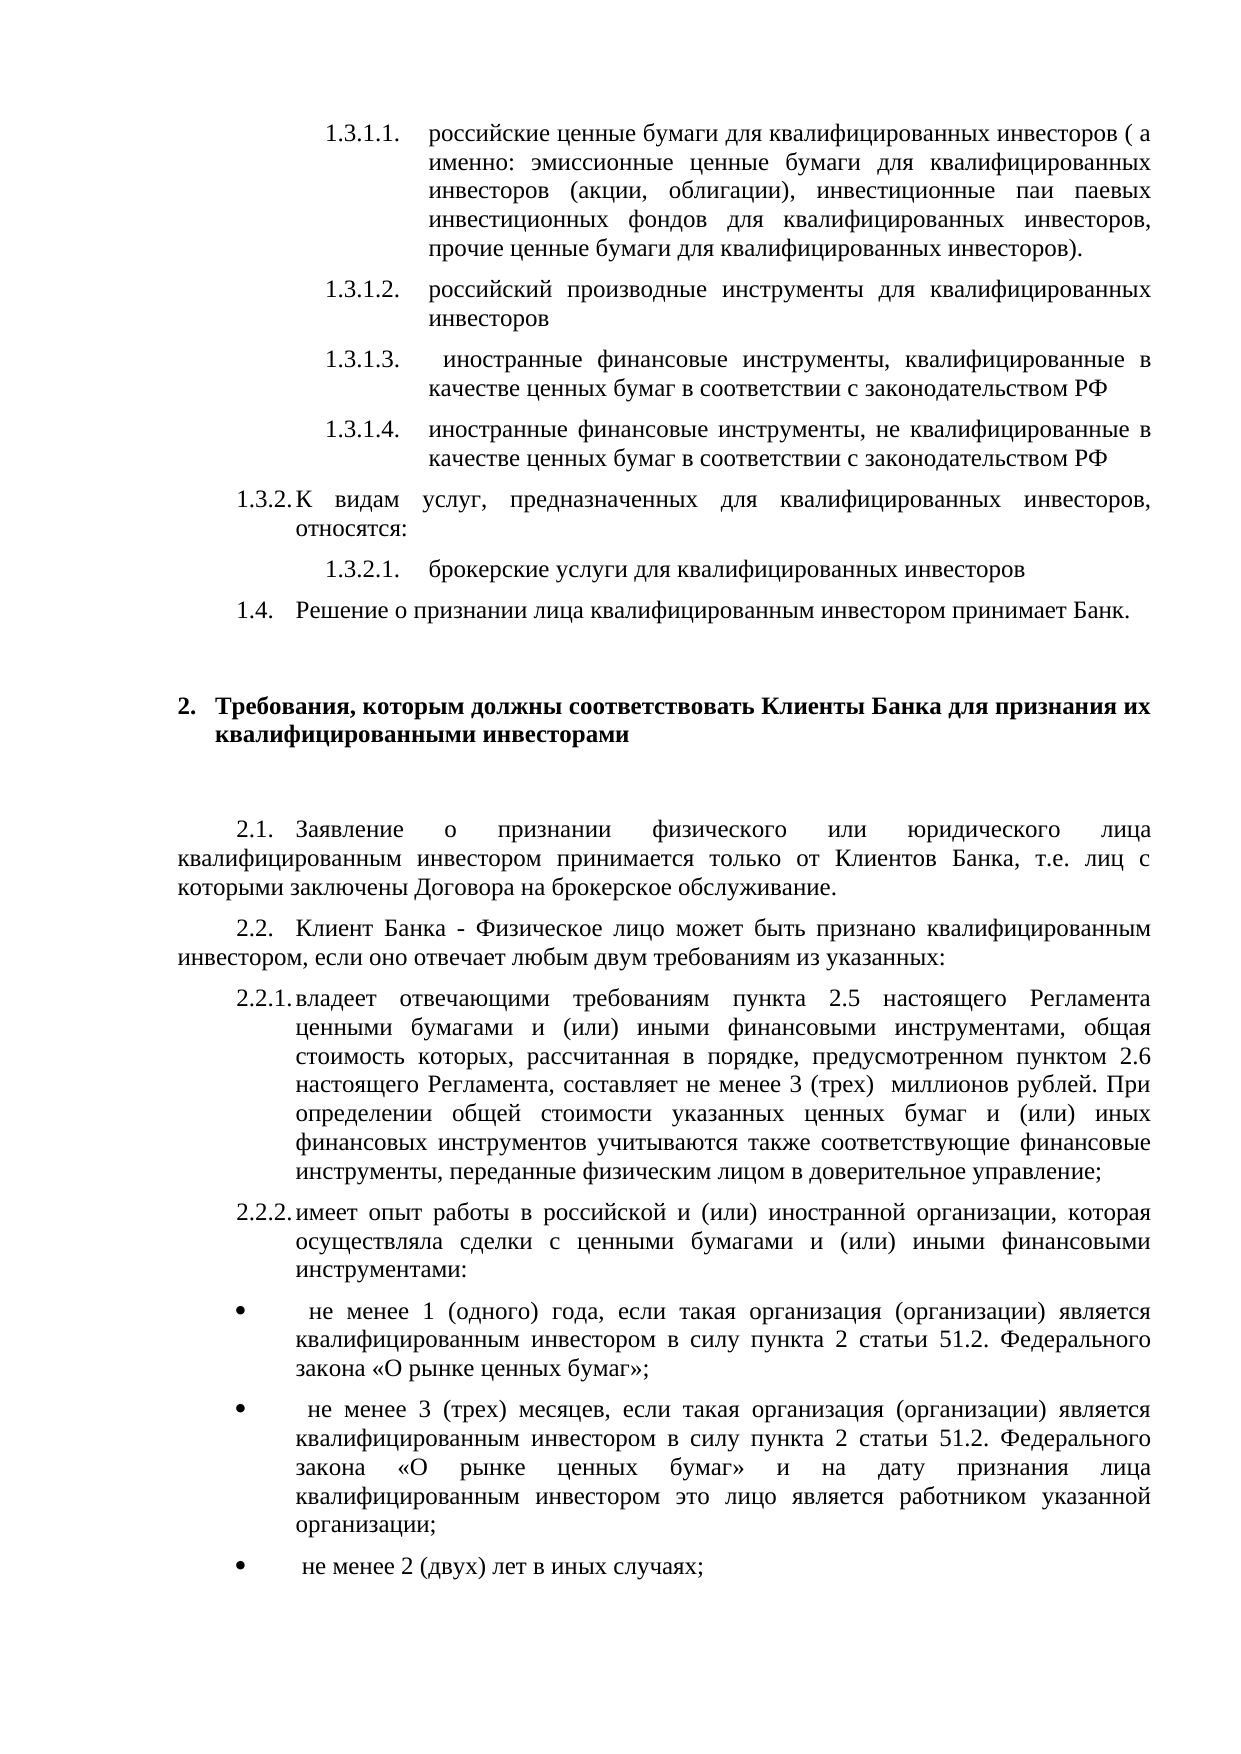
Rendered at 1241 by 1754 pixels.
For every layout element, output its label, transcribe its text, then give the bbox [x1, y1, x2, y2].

list владеет отвечающими требованиям пункта 2.5 настоящего Регламента ценными бумагами и (или) иными финансовыми инструментами, общая стоимость которых, рассчитанная в порядке, предусмотренном пунктом 2.6 настоящего Регламента, составляет не менее 3 (трех) миллионов рублей. При определении общей стоимости указанных ценных бумаг и (или) иных финансовых инструментов учитываются также соответствующие финансовые инструменты, переданные физическим лицом в доверительное управление; [236, 983, 1152, 1184]
list российские ценные бумаги для квалифицированных инвесторов ( а именно: эмиссионные ценные бумаги для квалифицированных инвесторов (акции, облигации), инвестиционные паи паевых инвестиционных фондов для квалифицированных инвесторов, прочие ценные бумаги для квалифицированных инвесторов). [325, 118, 1152, 262]
list имеет опыт работы в российской и (или) иностранной организации, которая осуществляла сделки с ценными бумагами и (или) иными финансовыми инструментами: [236, 1197, 1152, 1283]
list Требования, которым должны соответствовать Клиенты Банка для признания их квалифицированными инвесторами [177, 691, 1152, 748]
list не менее 1 (одного) года, если такая организация (организации) является квалифицированным инвестором в силу пункта 2 статьи 51.2. Федерального закона «О рынке ценных бумаг»; [236, 1296, 1152, 1382]
list Клиент Банка - Физическое лицо может быть признано квалифицированным инвестором, если оно отвечает любым двум требованиям из указанных: [177, 913, 1152, 971]
list иностранные финансовые инструменты, квалифицированные в качестве ценных бумаг в соответствии с законодательством РФ [325, 344, 1152, 402]
list российский производные инструменты для квалифицированных инвесторов [325, 274, 1152, 332]
list брокерские услуги для квалифицированных инвесторов [325, 554, 1152, 583]
list Заявление о признании физического или юридического лица квалифицированным инвестором принимается только от Клиентов Банка, т.е. лиц с которыми заключены Договора на брокерское обслуживание. [177, 814, 1152, 901]
list иностранные финансовые инструменты, не квалифицированные в качестве ценных бумаг в соответствии с законодательством РФ [325, 414, 1152, 472]
list не менее 3 (трех) месяцев, если такая организация (организации) является квалифицированным инвестором в силу пункта 2 статьи 51.2. Федерального закона «О рынке ценных бумаг» и на дату признания лица квалифицированным инвестором это лицо является работником указанной организации; [236, 1394, 1152, 1538]
list К видам услуг, предназначенных для квалифицированных инвесторов, относятся: [236, 484, 1152, 542]
list Решение о признании лица квалифицированным инвестором принимает Банк. [177, 596, 1152, 624]
list не менее 2 (двух) лет в иных случаях; [236, 1551, 1152, 1579]
